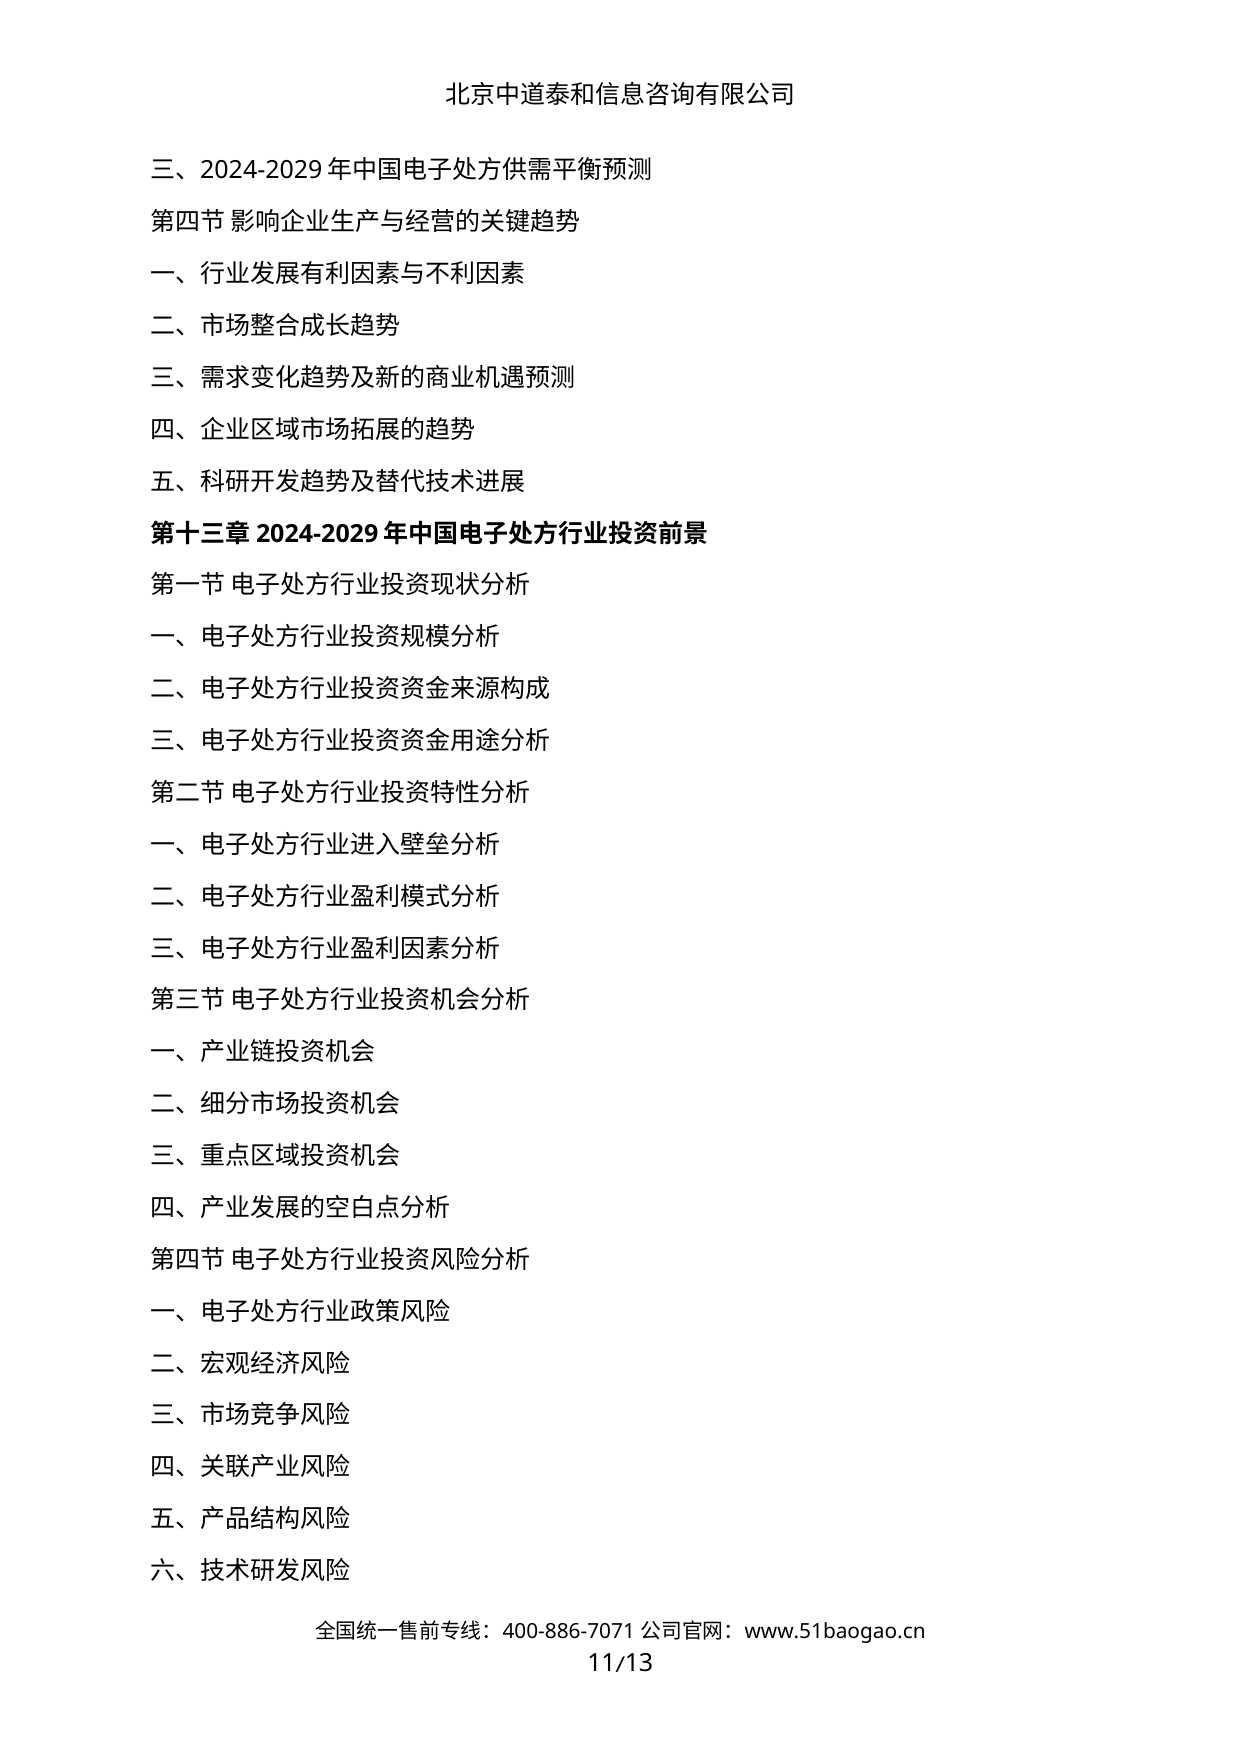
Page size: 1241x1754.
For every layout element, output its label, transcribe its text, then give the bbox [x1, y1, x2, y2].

text 第一节 电子处方行业投资现状分析 [150, 565, 1090, 601]
text 二、宏观经济风险 [150, 1343, 1090, 1379]
text 四、关联产业风险 [150, 1447, 1090, 1483]
text 第十三章 2024-2029年中国电子处方行业投资前景 [150, 513, 1090, 549]
text 一、产业链投资机会 [150, 1032, 1090, 1068]
text 一、行业发展有利因素与不利因素 [150, 254, 1090, 290]
text 四、产业发展的空白点分析 [150, 1187, 1090, 1224]
text 三、电子处方行业盈利因素分析 [150, 928, 1090, 964]
text 二、电子处方行业盈利模式分析 [150, 876, 1090, 912]
text 三、市场竞争风险 [150, 1395, 1090, 1431]
text 三、2024-2029年中国电子处方供需平衡预测 [150, 150, 1090, 186]
text 三、重点区域投资机会 [150, 1136, 1090, 1172]
text 三、需求变化趋势及新的商业机遇预测 [150, 357, 1090, 394]
text 一、电子处方行业进入壁垒分析 [150, 824, 1090, 861]
text 一、电子处方行业投资规模分析 [150, 617, 1090, 653]
text 三、电子处方行业投资资金用途分析 [150, 721, 1090, 757]
text 第二节 电子处方行业投资特性分析 [150, 772, 1090, 809]
text 五、产品结构风险 [150, 1499, 1090, 1535]
text 五、科研开发趋势及替代技术进展 [150, 461, 1090, 497]
text 第四节 电子处方行业投资风险分析 [150, 1239, 1090, 1276]
text 二、市场整合成长趋势 [150, 306, 1090, 342]
text 第四节 影响企业生产与经营的关键趋势 [150, 202, 1090, 238]
text 四、企业区域市场拓展的趋势 [150, 409, 1090, 446]
text 第三节 电子处方行业投资机会分析 [150, 980, 1090, 1016]
text 二、细分市场投资机会 [150, 1084, 1090, 1120]
text 六、技术研发风险 [150, 1551, 1090, 1587]
text 一、电子处方行业政策风险 [150, 1291, 1090, 1327]
text 二、电子处方行业投资资金来源构成 [150, 669, 1090, 705]
